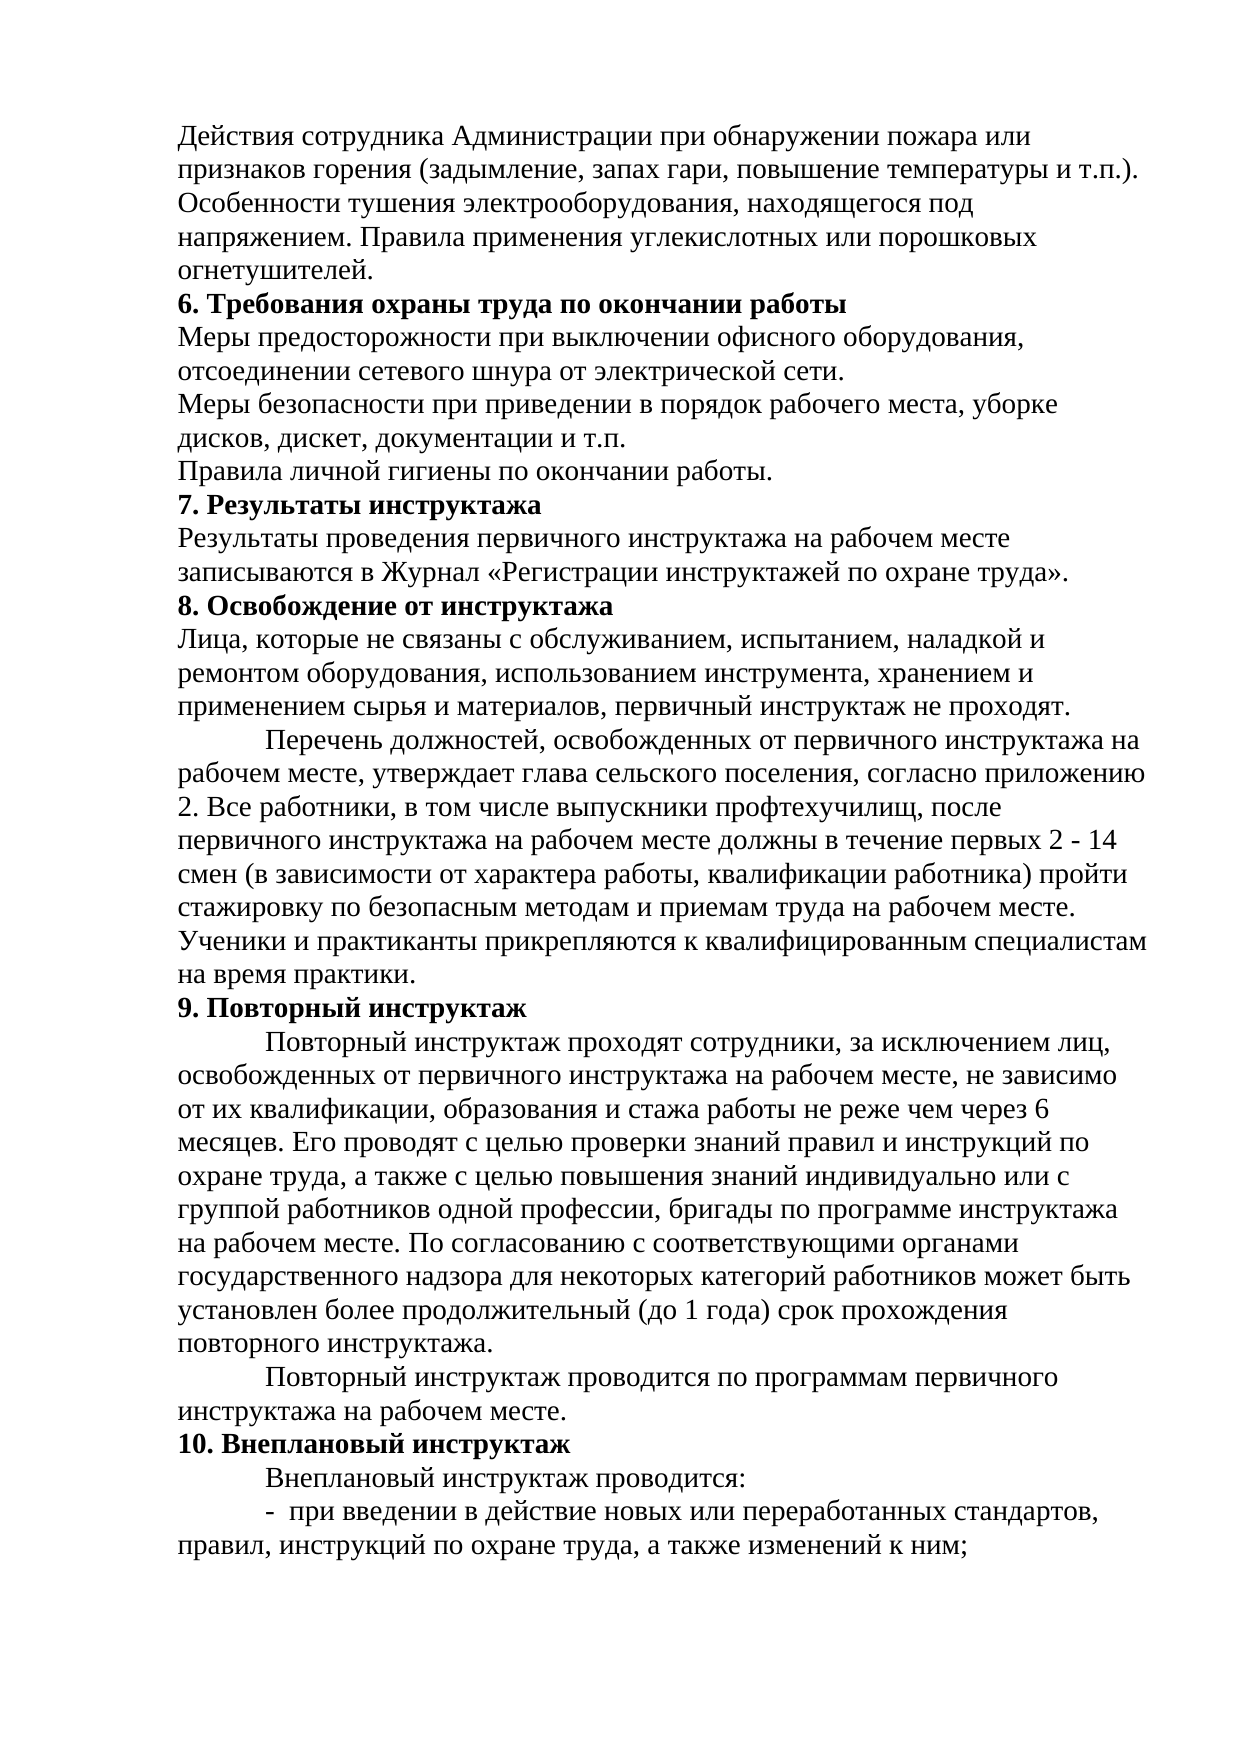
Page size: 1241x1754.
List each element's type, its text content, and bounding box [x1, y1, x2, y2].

text 6. Требования охраны труда по окончании работы [177, 286, 1152, 319]
text Действия сотрудника Администрации при обнаружении пожара или признаков горения (задымление, запах гари, повышение температуры и т.п.). Особенности тушения электрооборудования, находящегося под напряжением. Правила применения углекислотных или порошковых огнетушителей. [177, 118, 1152, 286]
text Меры безопасности при приведении в порядок рабочего места, уборке дисков, дискет, документации и т.п. [177, 386, 1152, 453]
text 7. Результаты инструктажа [177, 487, 1152, 521]
text 9. Повторный инструктаж [177, 990, 1152, 1024]
text Меры предосторожности при выключении офисного оборудования, отсоединении сетевого шнура от электрической сети. [177, 319, 1152, 386]
text Повторный инструктаж проходят сотрудники, за исключением лиц, освобожденных от первичного инструктажа на рабочем месте, не зависимо от их квалификации, образования и стажа работы не реже чем через 6 месяцев. Его проводят с целью проверки знаний правил и инструкций по охране труда, а также с целью повышения знаний индивидуально или с группой работников одной профессии, бригады по программе инструктажа на рабочем месте. По согласованию с соответствующими органами государственного надзора для некоторых категорий работников может быть установлен более продолжительный (до 1 года) срок прохождения повторного инструктажа. [177, 1024, 1152, 1359]
text 8. Освобождение от инструктажа [177, 588, 1152, 621]
text Правила личной гигиены по окончании работы. [177, 453, 1152, 487]
text 10. Внеплановый инструктаж [177, 1426, 1152, 1460]
text Внеплановый инструктаж проводится: [177, 1460, 1152, 1493]
text Лица, которые не связаны с обслуживанием, испытанием, наладкой и ремонтом оборудования, использованием инструмента, хранением и применением сырья и материалов, первичный инструктаж не проходят. [177, 621, 1152, 722]
text Перечень должностей, освобожденных от первичного инструктажа на рабочем месте, утверждает глава сельского поселения, согласно приложению 2. Все работники, в том числе выпускники профтехучилищ, после первичного инструктажа на рабочем месте должны в течение первых 2 - 14 смен (в зависимости от характера работы, квалификации работника) пройти стажировку по безопасным методам и приемам труда на рабочем месте. Ученики и практиканты прикрепляются к квалифицированным специалистам на время практики. [177, 722, 1152, 990]
text Повторный инструктаж проводится по программам первичного инструктажа на рабочем месте. [177, 1359, 1152, 1426]
text Результаты проведения первичного инструктажа на рабочем месте записываются в Журнал «Регистрации инструктажей по охране труда». [177, 521, 1152, 588]
text - при введении в действие новых или переработанных стандартов, правил, инструкций по охране труда, а также изменений к ним; [177, 1493, 1152, 1560]
